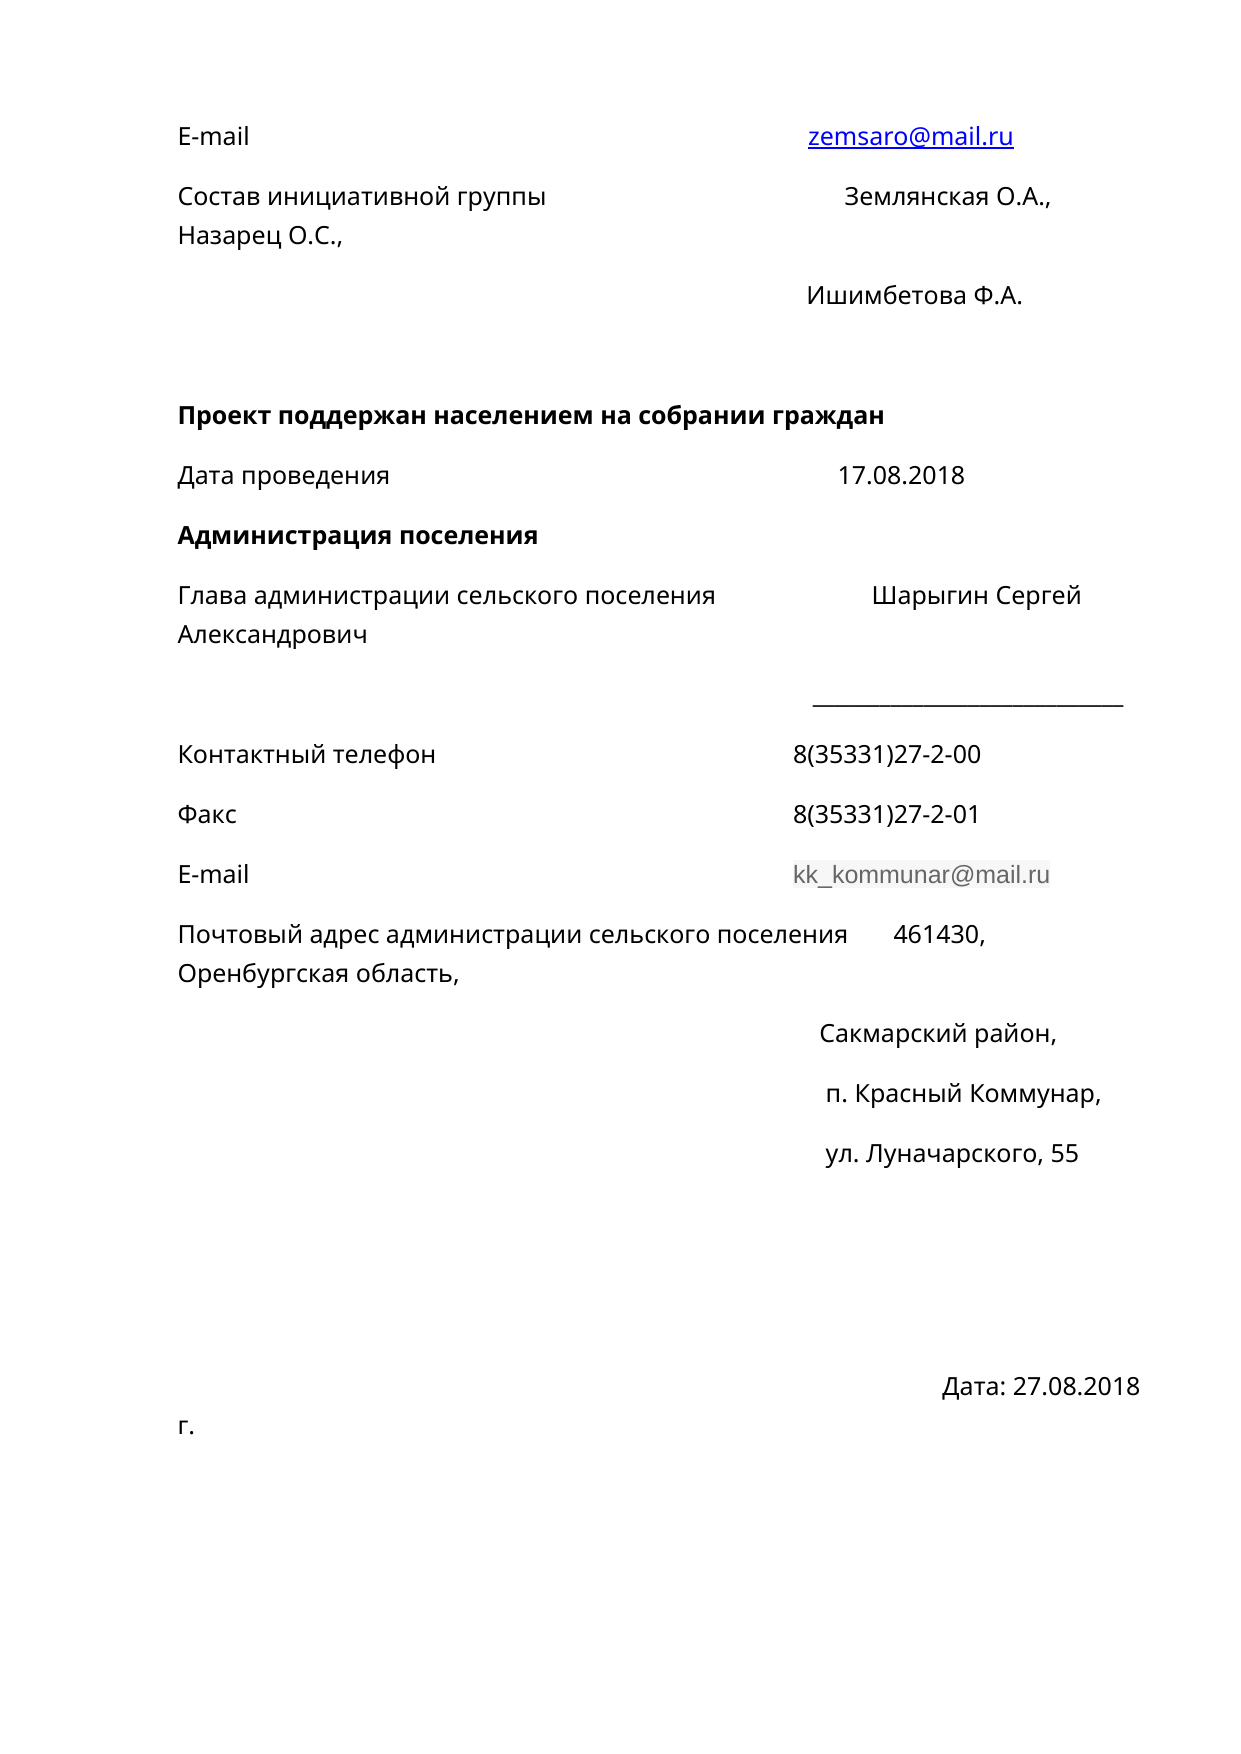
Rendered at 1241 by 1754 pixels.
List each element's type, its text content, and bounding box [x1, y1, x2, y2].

text Контактный телефон 8(35331)27-2-00 [177, 736, 1152, 771]
text Состав инициативной группы Землянская О.А., Назарец О.С., [177, 178, 1152, 251]
text ____________________________ [177, 676, 1152, 711]
text Факс 8(35331)27-2-01 [177, 796, 1152, 831]
text Почтовый адрес администрации сельского поселения 461430, Оренбургская область, [177, 916, 1152, 990]
text Дата: 27.08.2018 г. [177, 1369, 1152, 1442]
text п. Красный Коммунар, [177, 1076, 1152, 1110]
text Проект поддержан населением на собрании граждан [177, 397, 1152, 431]
text Ишимбетова Ф.А. [177, 277, 1152, 311]
text E-mail kk_kommunar@mail.ru [177, 856, 1152, 891]
text E-mail zemsaro@mail.ru [177, 118, 1152, 152]
text ул. Луначарского, 55 [177, 1136, 1152, 1170]
text Глава администрации сельского поселения Шарыгин Сергей Александрович [177, 577, 1152, 651]
text Сакмарский район, [177, 1016, 1152, 1050]
text Дата проведения 17.08.2018 [177, 457, 1152, 491]
text Администрация поселения [177, 517, 1152, 551]
